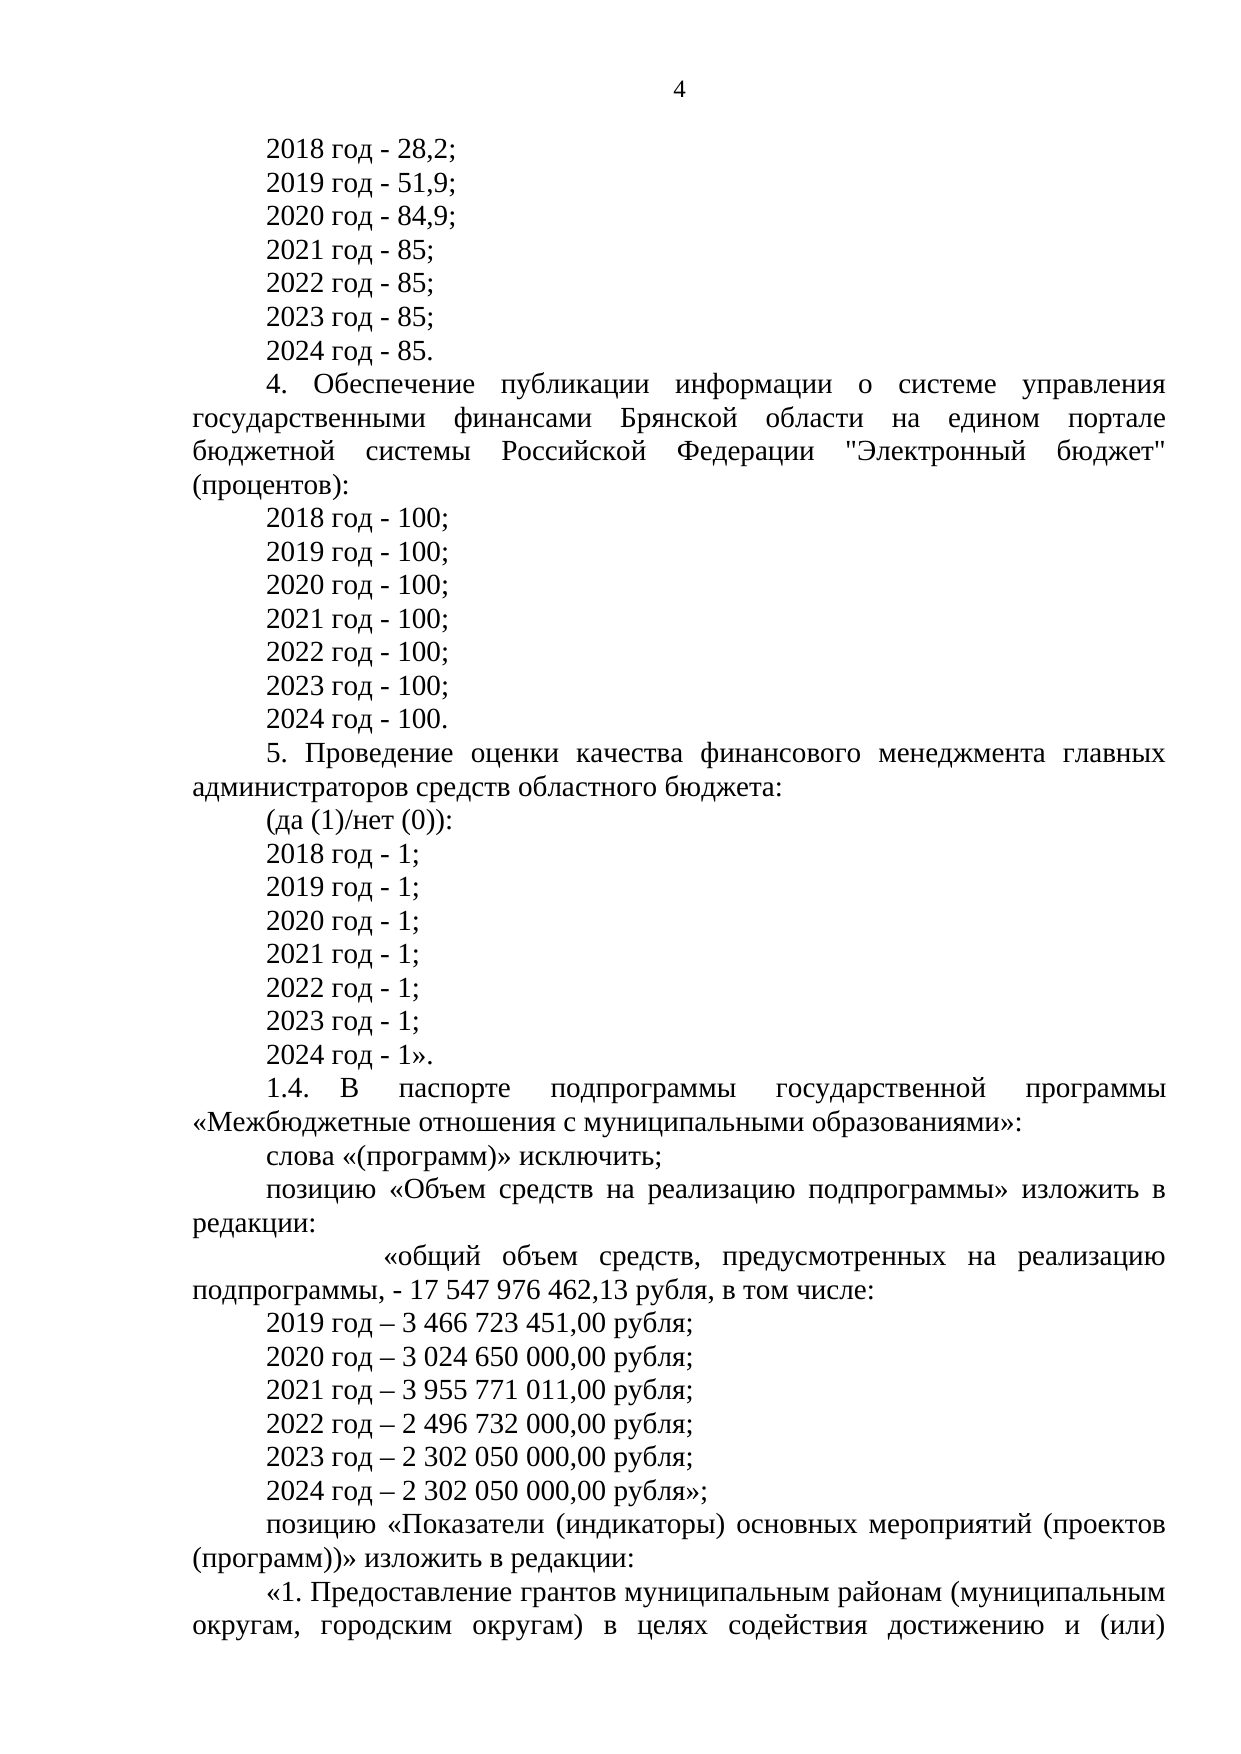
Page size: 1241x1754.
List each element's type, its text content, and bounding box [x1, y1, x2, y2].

text 2022 год - 100; [192, 634, 1167, 668]
text позицию «Показатели (индикаторы) основных мероприятий (проектов (программ))» изложить в редакции: [192, 1507, 1167, 1574]
text 2023 год - 85; [192, 299, 1167, 333]
text 5. Проведение оценки качества финансового менеджмента главных администраторов средств областного бюджета: [192, 735, 1167, 802]
text (да (1)/нет (0)): [192, 802, 1167, 836]
text 2024 год - 100. [192, 702, 1167, 735]
text «общий объем средств, предусмотренных на реализацию подпрограммы, - 17 547 976 462,13 рубля, в том числе: [192, 1238, 1167, 1305]
text 2021 год - 100; [192, 601, 1167, 634]
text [192, 1574, 1167, 1641]
text 2022 год – 2 496 732 000,00 рубля; [266, 1406, 1167, 1439]
list позицию «Объем средств на реализацию подпрограммы» изложить в редакции: [192, 1171, 1167, 1238]
text 2023 год - 100; [192, 668, 1167, 702]
text 2022 год - 1; [192, 970, 1167, 1003]
text 2022 год - 85; [192, 266, 1167, 299]
text 2023 год – 2 302 050 000,00 рубля; [266, 1439, 1167, 1473]
text 2019 год – 3 466 723 451,00 рубля; [266, 1305, 1167, 1339]
text 2024 год – 2 302 050 000,00 рубля»; [266, 1473, 1167, 1507]
text 2020 год - 1; [192, 903, 1167, 936]
text 2024 год - 85. [192, 333, 1167, 366]
text 2019 год - 51,9; [192, 165, 1167, 198]
text 2019 год - 1; [192, 869, 1167, 903]
text 2023 год - 1; [192, 1003, 1167, 1037]
text 2021 год - 85; [192, 232, 1167, 266]
text 2018 год - 1; [192, 836, 1167, 869]
list В паспорте подпрограммы государственной программы «Межбюджетные отношения с муниципальными образованиями»: [192, 1071, 1167, 1138]
text 2020 год – 3 024 650 000,00 рубля; [266, 1339, 1167, 1372]
text 2018 год - 100; [192, 500, 1167, 534]
text 2018 год - 28,2; [192, 131, 1167, 165]
text 2019 год - 100; [192, 534, 1167, 567]
text 2021 год – 3 955 771 011,00 рубля; [266, 1372, 1167, 1406]
text 2020 год - 100; [192, 567, 1167, 601]
list слова «(программ)» исключить; [266, 1138, 1167, 1171]
text 2021 год - 1; [192, 936, 1167, 970]
text 2020 год - 84,9; [192, 198, 1167, 232]
text 2024 год - 1». [192, 1037, 1167, 1071]
text 4. Обеспечение публикации информации о системе управления государственными финансами Брянской области на едином портале бюджетной системы Российской Федерации "Электронный бюджет" (процентов): [192, 366, 1167, 500]
